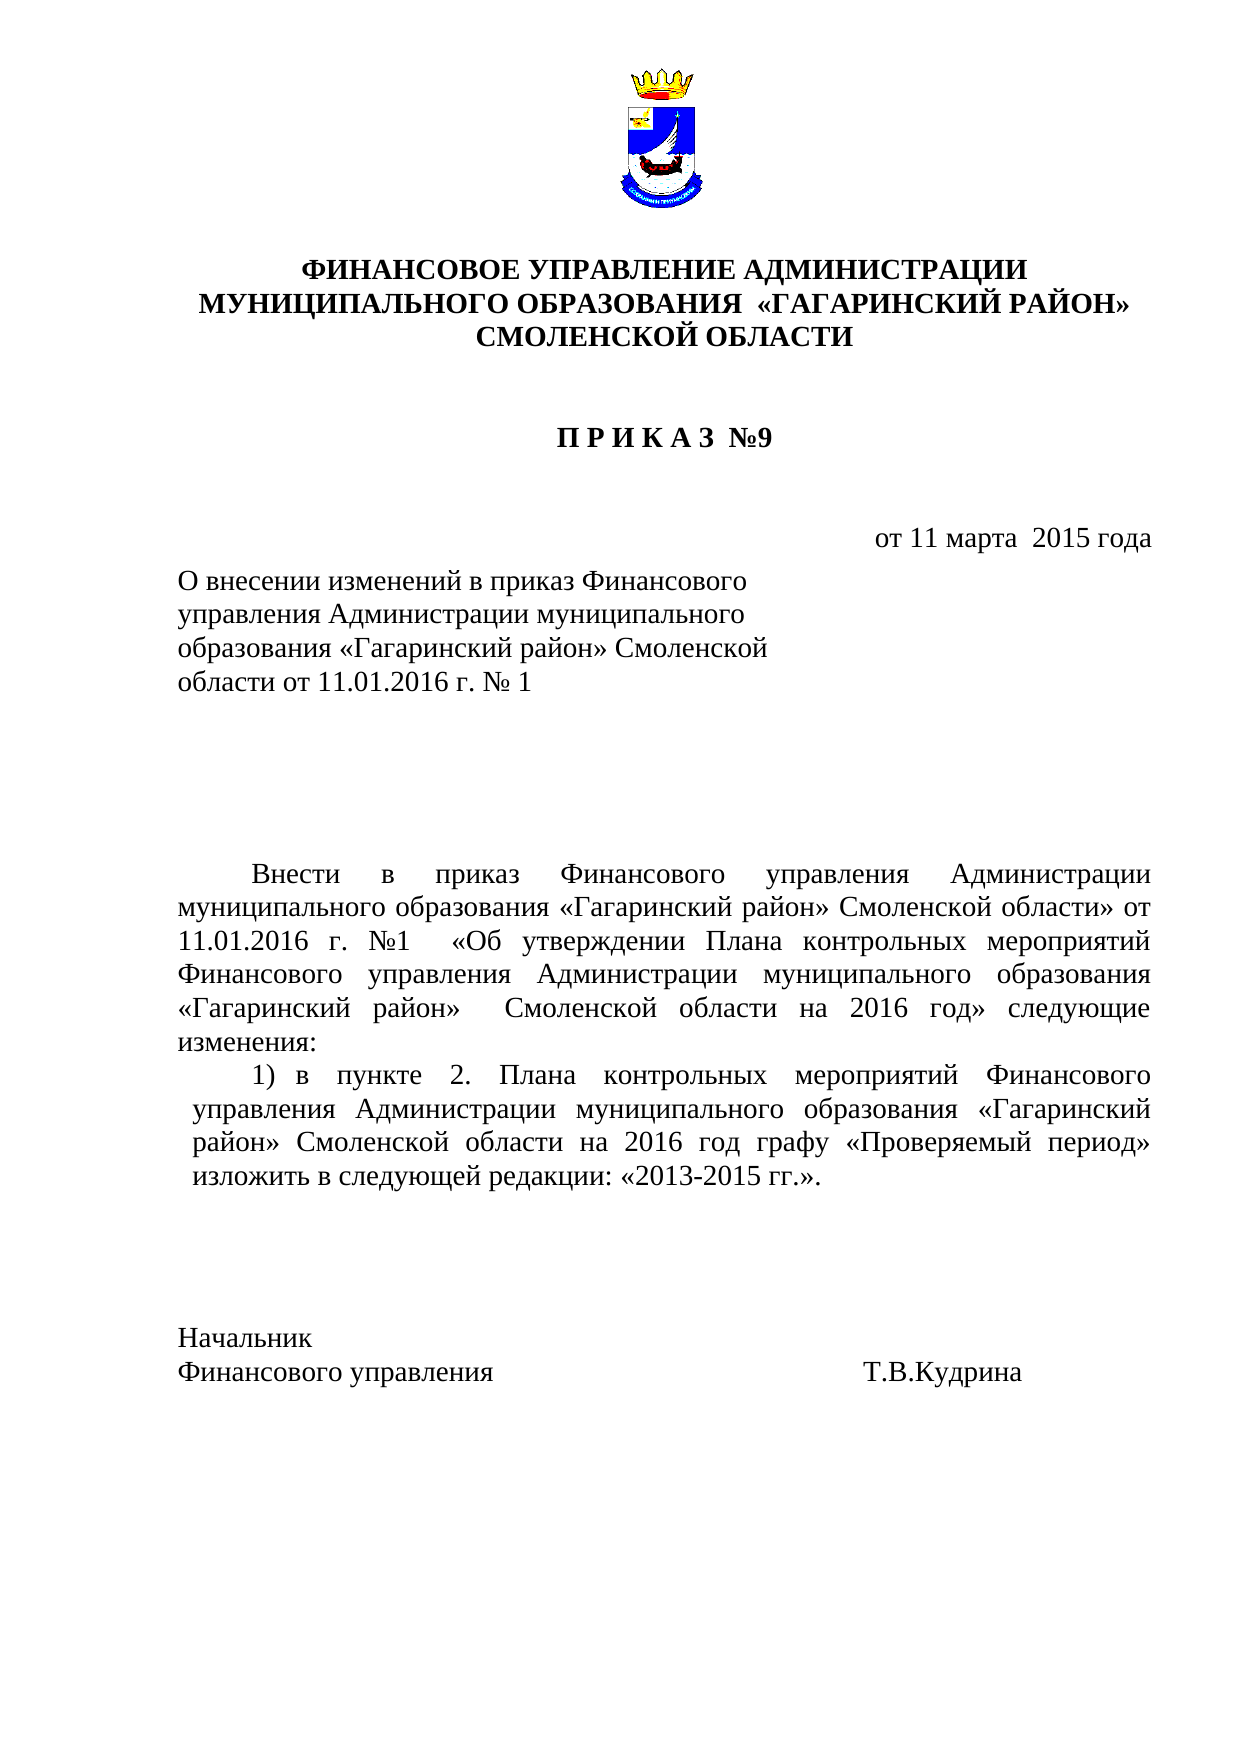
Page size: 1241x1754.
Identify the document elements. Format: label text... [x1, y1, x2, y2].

text ФИНАНСОВОЕ УПРАВЛЕНИЕ АДМИНИСТРАЦИИ [177, 252, 1152, 286]
list в пункте 2. Плана контрольных мероприятий Финансового управления Администрации муниципального образования «Гагаринский район» Смоленской области на 2016 год графу «Проверяемый период» изложить в следующей редакции: «2013-2015 гг.». [192, 1057, 1152, 1191]
text Начальник [177, 1320, 1152, 1354]
text П Р И К А З №9 [177, 420, 1152, 453]
text Финансового управления Т.В.Кудрина [177, 1354, 1152, 1387]
text от 11 марта 2015 года [177, 521, 1152, 554]
text МУНИЦИПАЛЬНОГО ОБРАЗОВАНИЯ «ГАГАРИНСКИЙ РАЙОН» [177, 286, 1152, 319]
text СМОЛЕНСКОЙ ОБЛАСТИ [177, 319, 1152, 353]
table_header О внесении изменений в приказ Финансового управления Администрации муниципального образования «Гагаринский район» Смоленской области от 11.01.2016 г. № 1 [166, 563, 797, 725]
text Внести в приказ Финансового управления Администрации муниципального образования «Гагаринский район» Смоленской области» от 11.01.2016 г. №1 «Об утверждении Плана контрольных мероприятий Финансового управления Администрации муниципального образования «Гагаринский район» Смоленской области на 2016 год» следующие изменения: [177, 856, 1152, 1057]
